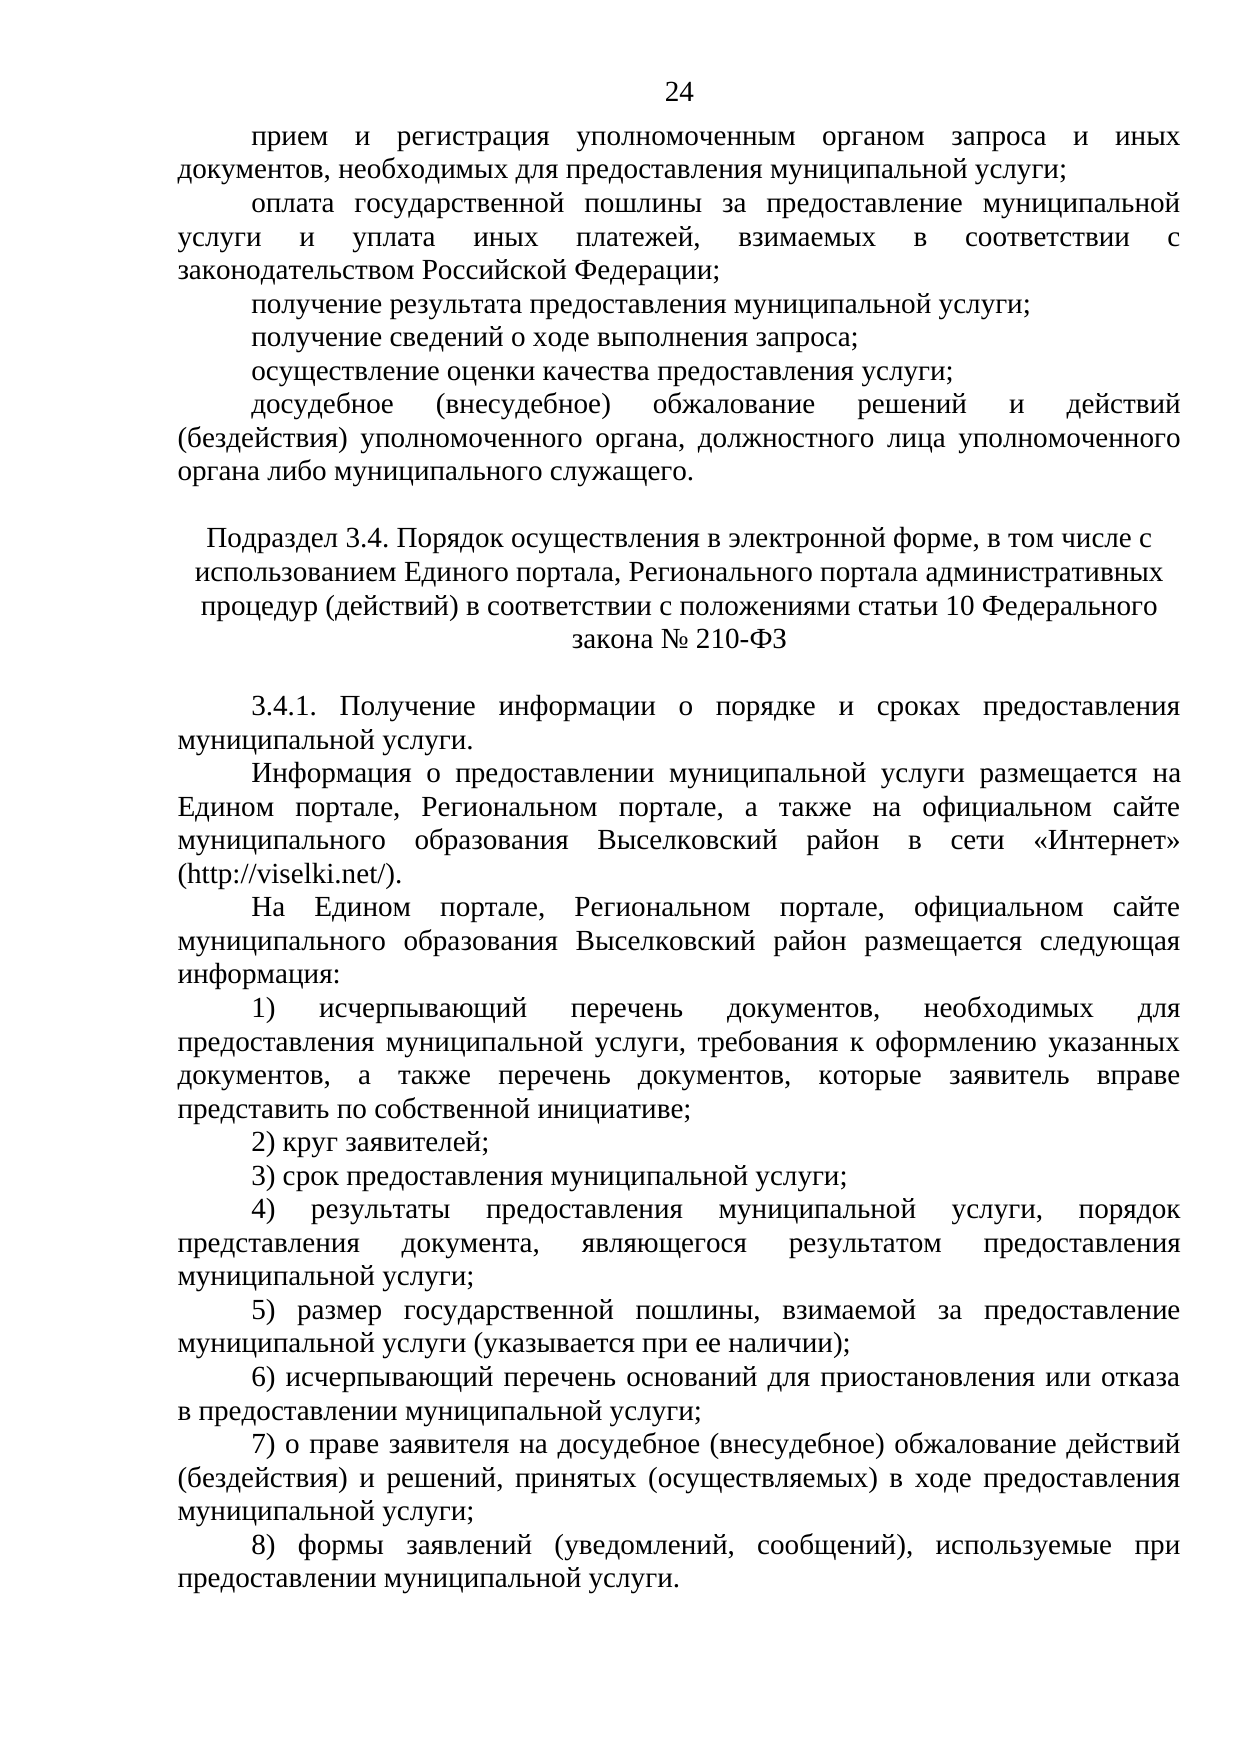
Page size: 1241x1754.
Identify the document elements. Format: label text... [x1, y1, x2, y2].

text 8) формы заявлений (уведомлений, сообщений), используемые при предоставлении муниципальной услуги. [177, 1527, 1181, 1594]
text прием и регистрация уполномоченным органом запроса и иных документов, необходимых для предоставления муниципальной услуги; [177, 118, 1181, 185]
text досудебное (внесудебное) обжалование решений и действий (бездействия) уполномоченного органа, должностного лица уполномоченного органа либо муниципального служащего. [177, 386, 1181, 487]
text 6) исчерпывающий перечень оснований для приостановления или отказа в предоставлении муниципальной услуги; [177, 1359, 1181, 1426]
text 5) размер государственной пошлины, взимаемой за предоставление муниципальной услуги (указывается при ее наличии); [177, 1292, 1181, 1359]
text 3) срок предоставления муниципальной услуги; [177, 1158, 1181, 1191]
text получение сведений о ходе выполнения запроса; [177, 319, 1181, 353]
text получение результата предоставления муниципальной услуги; [177, 286, 1181, 319]
text осуществление оценки качества предоставления услуги; [177, 353, 1181, 386]
text 7) о праве заявителя на досудебное (внесудебное) обжалование действий (бездействия) и решений, принятых (осуществляемых) в ходе предоставления муниципальной услуги; [177, 1426, 1181, 1527]
text оплата государственной пошлины за предоставление муниципальной услуги и уплата иных платежей, взимаемых в соответствии с законодательством Российской Федерации; [177, 185, 1181, 286]
text 4) результаты предоставления муниципальной услуги, порядок представления документа, являющегося результатом предоставления муниципальной услуги; [177, 1191, 1181, 1292]
text 2) круг заявителей; [177, 1124, 1181, 1158]
text Подраздел 3.4. Порядок осуществления в электронной форме, в том числе с использованием Единого портала, Регионального портала административных процедур (действий) в соответствии с положениями статьи 10 Федерального закона № 210-ФЗ [177, 521, 1181, 655]
text 1) исчерпывающий перечень документов, необходимых для предоставления муниципальной услуги, требования к оформлению указанных документов, а также перечень документов, которые заявитель вправе представить по собственной инициативе; [177, 990, 1181, 1124]
text Информация о предоставлении муниципальной услуги размещается на Едином портале, Региональном портале, а также на официальном сайте муниципального образования Выселковский район в сети «Интернет» (http://viselki.net/). [177, 755, 1181, 889]
text 3.4.1. Получение информации о порядке и сроках предоставления муниципальной услуги. [177, 688, 1181, 755]
text На Едином портале, Региональном портале, официальном сайте муниципального образования Выселковский район размещается следующая информация: [177, 889, 1181, 990]
